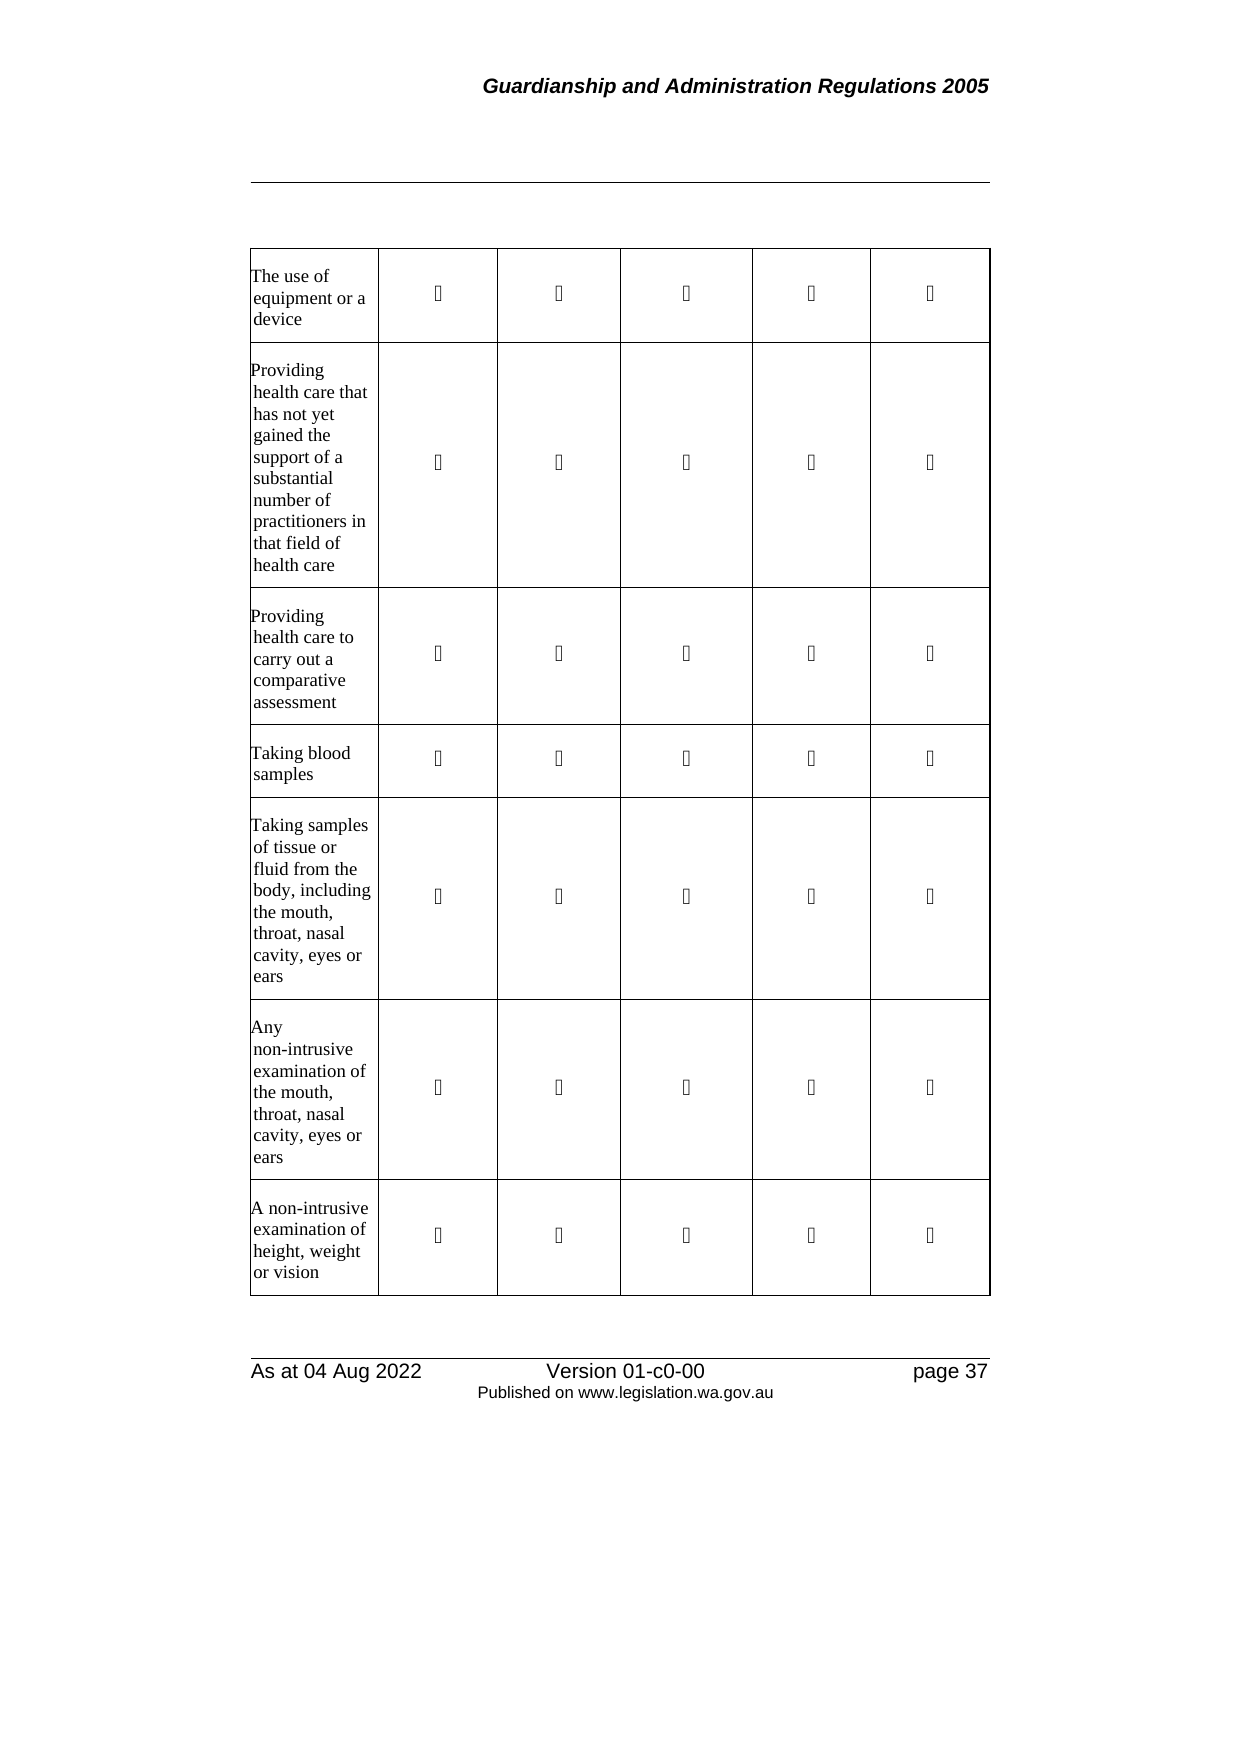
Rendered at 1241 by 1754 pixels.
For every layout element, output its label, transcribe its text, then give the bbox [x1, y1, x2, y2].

table_cell [753, 343, 870, 587]
table_cell [498, 1180, 620, 1295]
table_cell [753, 725, 870, 797]
table_cell [871, 1000, 989, 1179]
table_cell [621, 588, 752, 724]
table_cell [379, 343, 497, 587]
table_cell [871, 588, 989, 724]
table_cell [379, 798, 497, 999]
table_cell [871, 1180, 989, 1295]
table_cell [498, 1000, 620, 1179]
table_cell [621, 249, 752, 342]
table_cell [379, 249, 497, 342]
table_cell The use of equipment or a device [251, 249, 378, 342]
table_cell [753, 249, 870, 342]
table_cell [379, 725, 497, 797]
table_cell [498, 249, 620, 342]
table_cell Providing health care that has not yet gained the support of a substantial number of practitioners in that field of health care [251, 343, 378, 587]
table_cell [621, 343, 752, 587]
table_cell [753, 1180, 870, 1295]
table_cell [621, 1180, 752, 1295]
table_cell A non-intrusive examination of height, weight or vision [251, 1180, 378, 1295]
table_cell [871, 798, 989, 999]
table_cell [379, 1000, 497, 1179]
table_cell [498, 343, 620, 587]
table_cell [379, 1180, 497, 1295]
table_cell Taking blood samples [251, 725, 378, 797]
table_cell [753, 798, 870, 999]
table_cell Providing health care to carry out a comparative assessment [251, 588, 378, 724]
table_cell [621, 1000, 752, 1179]
table_cell [498, 798, 620, 999]
table_cell [379, 588, 497, 724]
table_cell [753, 1000, 870, 1179]
table_cell [871, 343, 989, 587]
table_cell [871, 249, 989, 342]
table_cell Any non-intrusive examination of the mouth, throat, nasal cavity, eyes or ears [251, 1000, 378, 1179]
table_cell Taking samples of tissue or fluid from the body, including the mouth, throat, nasal cavity, eyes or ears [251, 798, 378, 999]
table_cell [621, 798, 752, 999]
table_cell [498, 725, 620, 797]
table_cell [621, 725, 752, 797]
table_cell [753, 588, 870, 724]
table_cell [498, 588, 620, 724]
table_cell [871, 725, 989, 797]
